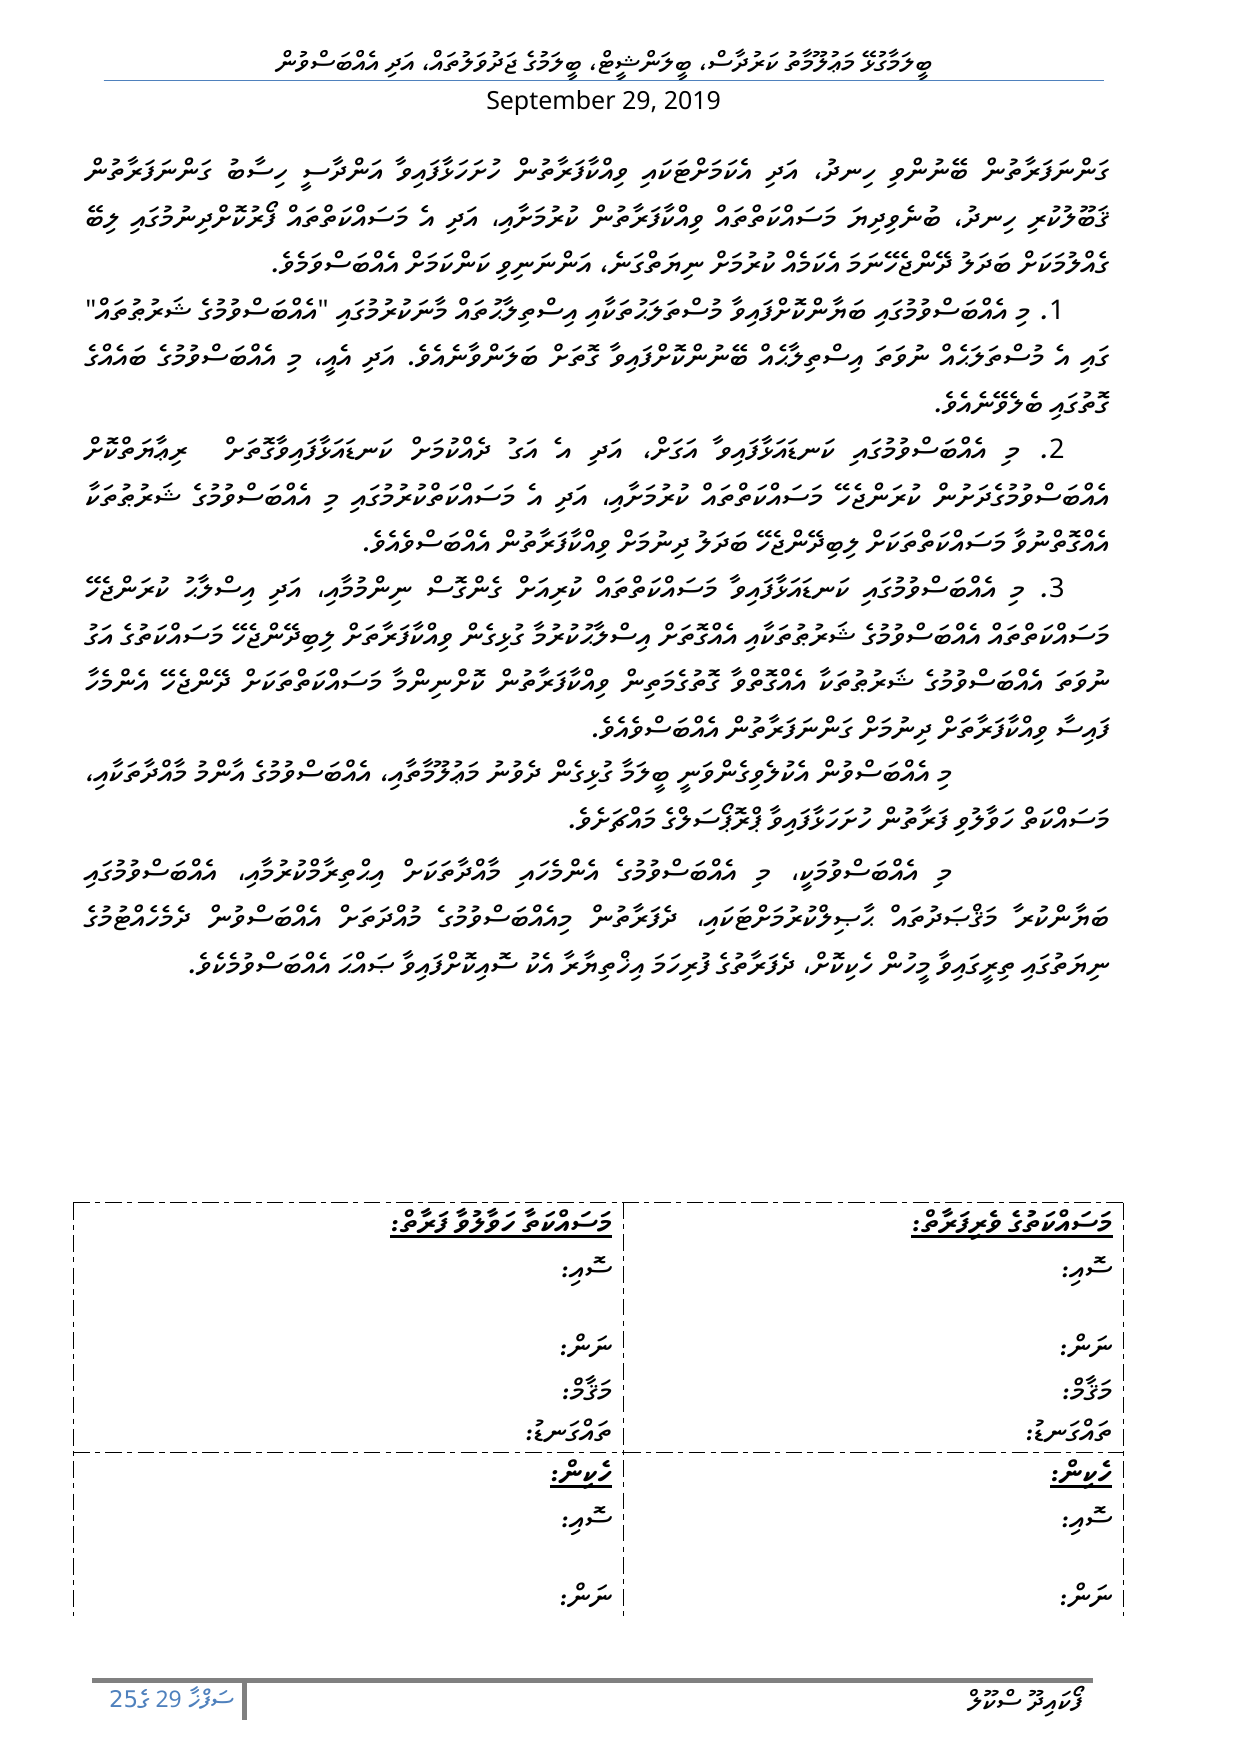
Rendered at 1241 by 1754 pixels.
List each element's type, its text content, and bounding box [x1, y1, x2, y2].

table_cell މަޤާމް: [624, 1371, 1123, 1411]
table_header މަސައްކަތާ ހަވާލުވާ ފަރާތް: [74, 1202, 623, 1249]
table_cell ތައްގަނޑު: [74, 1411, 623, 1452]
table_cell ނަން: [624, 1576, 1123, 1616]
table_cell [74, 151, 1121, 753]
table_cell ނަން: [624, 1326, 1123, 1371]
table_cell ހެކިން: [624, 1452, 1123, 1499]
table_cell މަޤާމް: [74, 1371, 623, 1411]
table_cell ސޮއި: [74, 1249, 623, 1326]
table_cell ސޮއި: [74, 1499, 623, 1576]
table_cell ސޮއި: [624, 1249, 1123, 1326]
table_cell މި އެއްބަސްވުން އެކުލެވިގެންވަނީ ބީލަމާ ގުޅިގެން ދެވުނު މަޢުލޫމާތާއި، އެއްބަސްވުމުގެ އާންމު މާއްދާތަކާއި، މަސައްކަތް ހަވާލުވި ފަރާތުން ހުށަހަޅާފައިވާ ޕްރޮޕޯސަލްގެ މައްޗަށެވެ. [74, 753, 1121, 851]
table_cell މި އެއްބަސްވުމަކީ، މި އެއްބަސްވުމުގެ އެންމެހައި މާއްދާތަކަށް އިޙްތިރާމްކުރުމާއި، އެއްބަސްވުމުގައި ބަޔާންކުރާ މަޤްޞަދުތައް ޙާޞިލްކުރުމަށްޓަކައި، ދެފަރާތުން މިއެއްބަސްވުމުގެ މުއްދަތަށް އެއްބަސްވުން ދެމެހެއްޓުމުގެ ނިޔަތުގައި ތިރީގައިވާ މީހުން ހެކިކޮށް، ދެފަރާތުގެ ފުރިހަމަ އިޚްތިޔާރާ އެކު ސޮއިކޮށްފައިވާ ޞައްޙަ އެއްބަސްވުމެކެވެ. [74, 851, 1121, 1202]
table_cell ނަން: [74, 1576, 623, 1616]
table_header މަސައްކަތުގެ ވެރިފަރާތް: [624, 1202, 1123, 1249]
table_cell ތައްގަނޑު: [624, 1411, 1123, 1452]
table_cell ސޮއި: [624, 1499, 1123, 1576]
table_cell ހެކިން: [74, 1452, 623, 1499]
table_cell ނަން: [74, 1326, 623, 1371]
